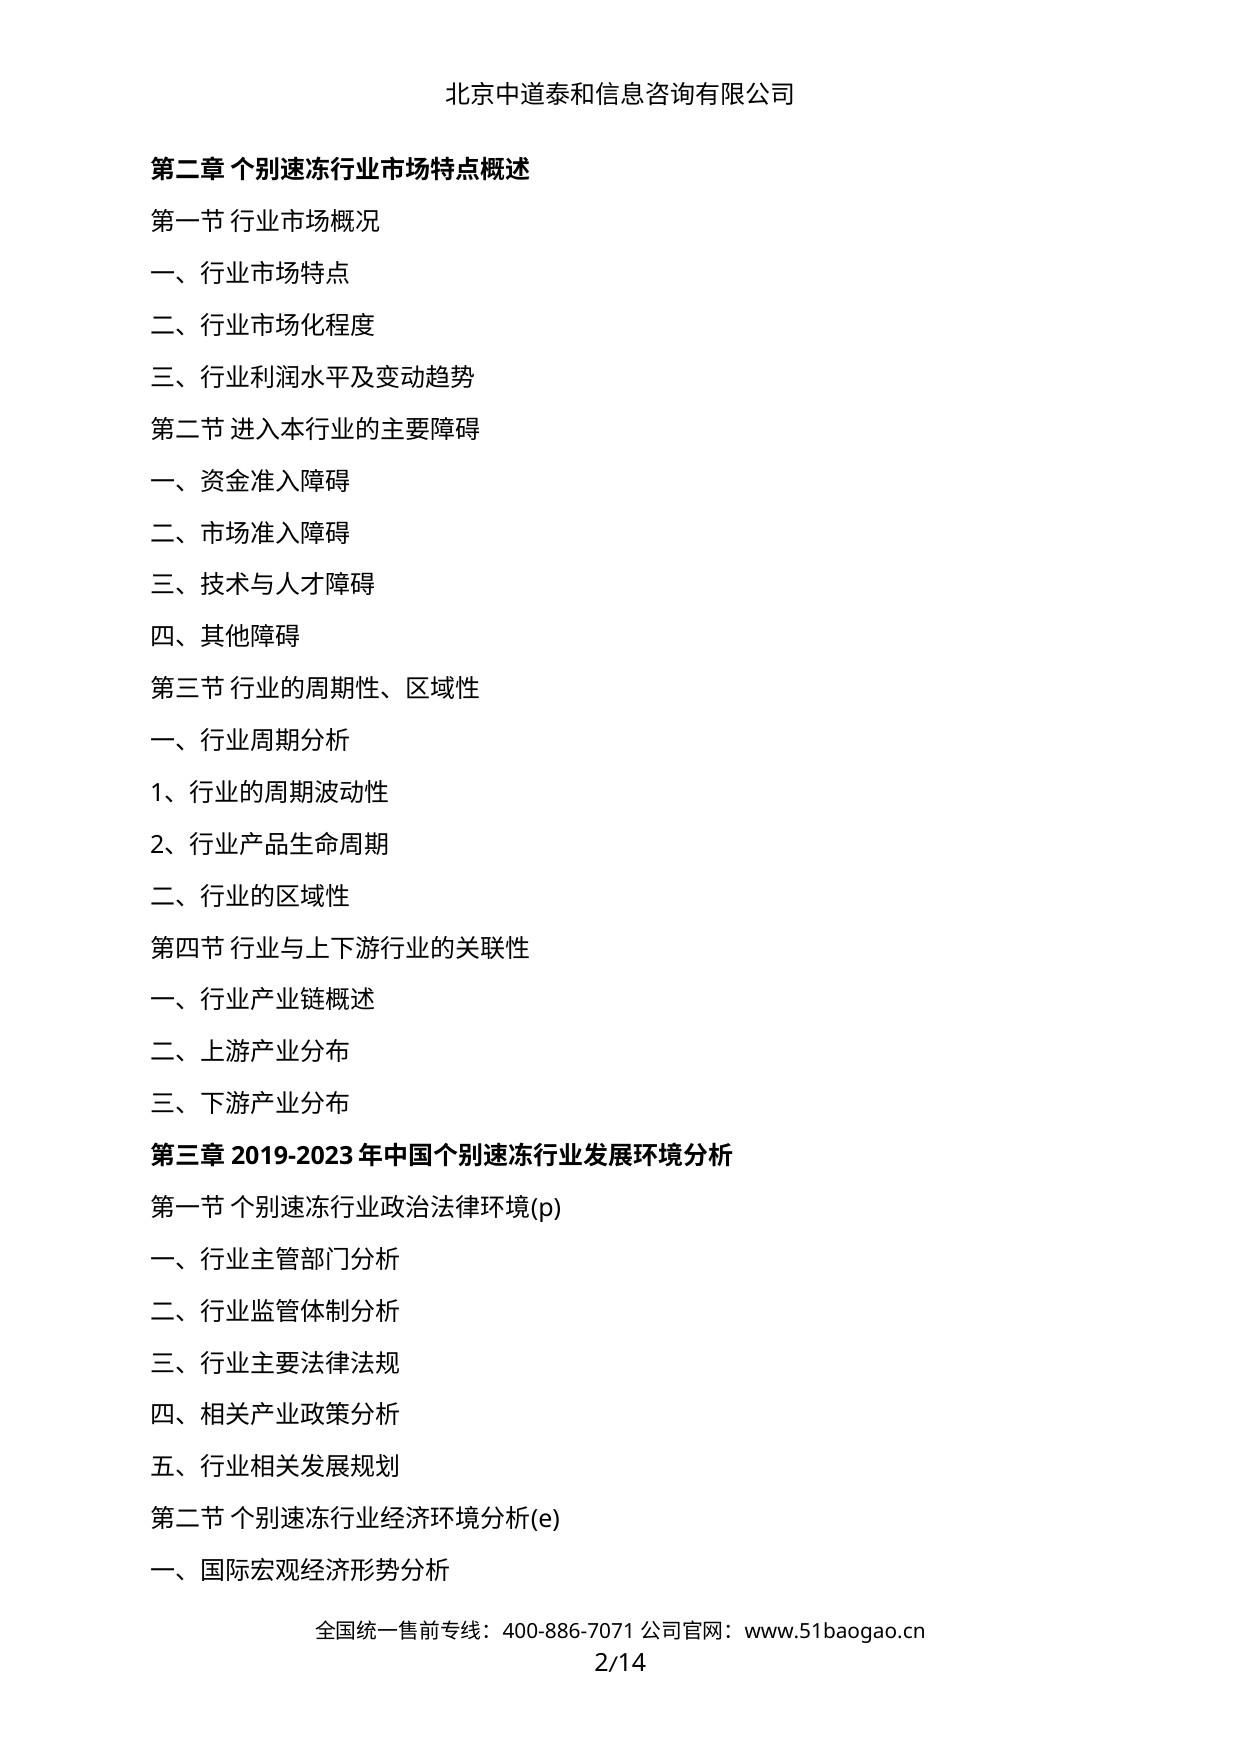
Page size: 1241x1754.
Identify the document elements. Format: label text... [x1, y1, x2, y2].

text 二、上游产业分布 [150, 1032, 1090, 1068]
text 第三章 2019-2023年中国个别速冻行业发展环境分析 [150, 1136, 1090, 1172]
text 第三节 行业的周期性、区域性 [150, 669, 1090, 705]
text 1、行业的周期波动性 [150, 772, 1090, 809]
text 第一节 行业市场概况 [150, 202, 1090, 238]
text 第一节 个别速冻行业政治法律环境(p) [150, 1187, 1090, 1224]
text 二、行业监管体制分析 [150, 1291, 1090, 1327]
text 四、其他障碍 [150, 617, 1090, 653]
text 第四节 行业与上下游行业的关联性 [150, 928, 1090, 964]
text 一、行业市场特点 [150, 254, 1090, 290]
text 第二章 个别速冻行业市场特点概述 [150, 150, 1090, 186]
text 四、相关产业政策分析 [150, 1395, 1090, 1431]
text 2、行业产品生命周期 [150, 824, 1090, 861]
text 二、市场准入障碍 [150, 513, 1090, 549]
text 二、行业市场化程度 [150, 306, 1090, 342]
text 第二节 进入本行业的主要障碍 [150, 409, 1090, 446]
text 一、国际宏观经济形势分析 [150, 1551, 1090, 1587]
text 三、行业主要法律法规 [150, 1343, 1090, 1379]
text 三、行业利润水平及变动趋势 [150, 357, 1090, 394]
text 一、资金准入障碍 [150, 461, 1090, 497]
text 一、行业周期分析 [150, 721, 1090, 757]
text 五、行业相关发展规划 [150, 1447, 1090, 1483]
text 第二节 个别速冻行业经济环境分析(e) [150, 1499, 1090, 1535]
text 一、行业产业链概述 [150, 980, 1090, 1016]
text 二、行业的区域性 [150, 876, 1090, 912]
text 三、下游产业分布 [150, 1084, 1090, 1120]
text 三、技术与人才障碍 [150, 565, 1090, 601]
text 一、行业主管部门分析 [150, 1239, 1090, 1276]
